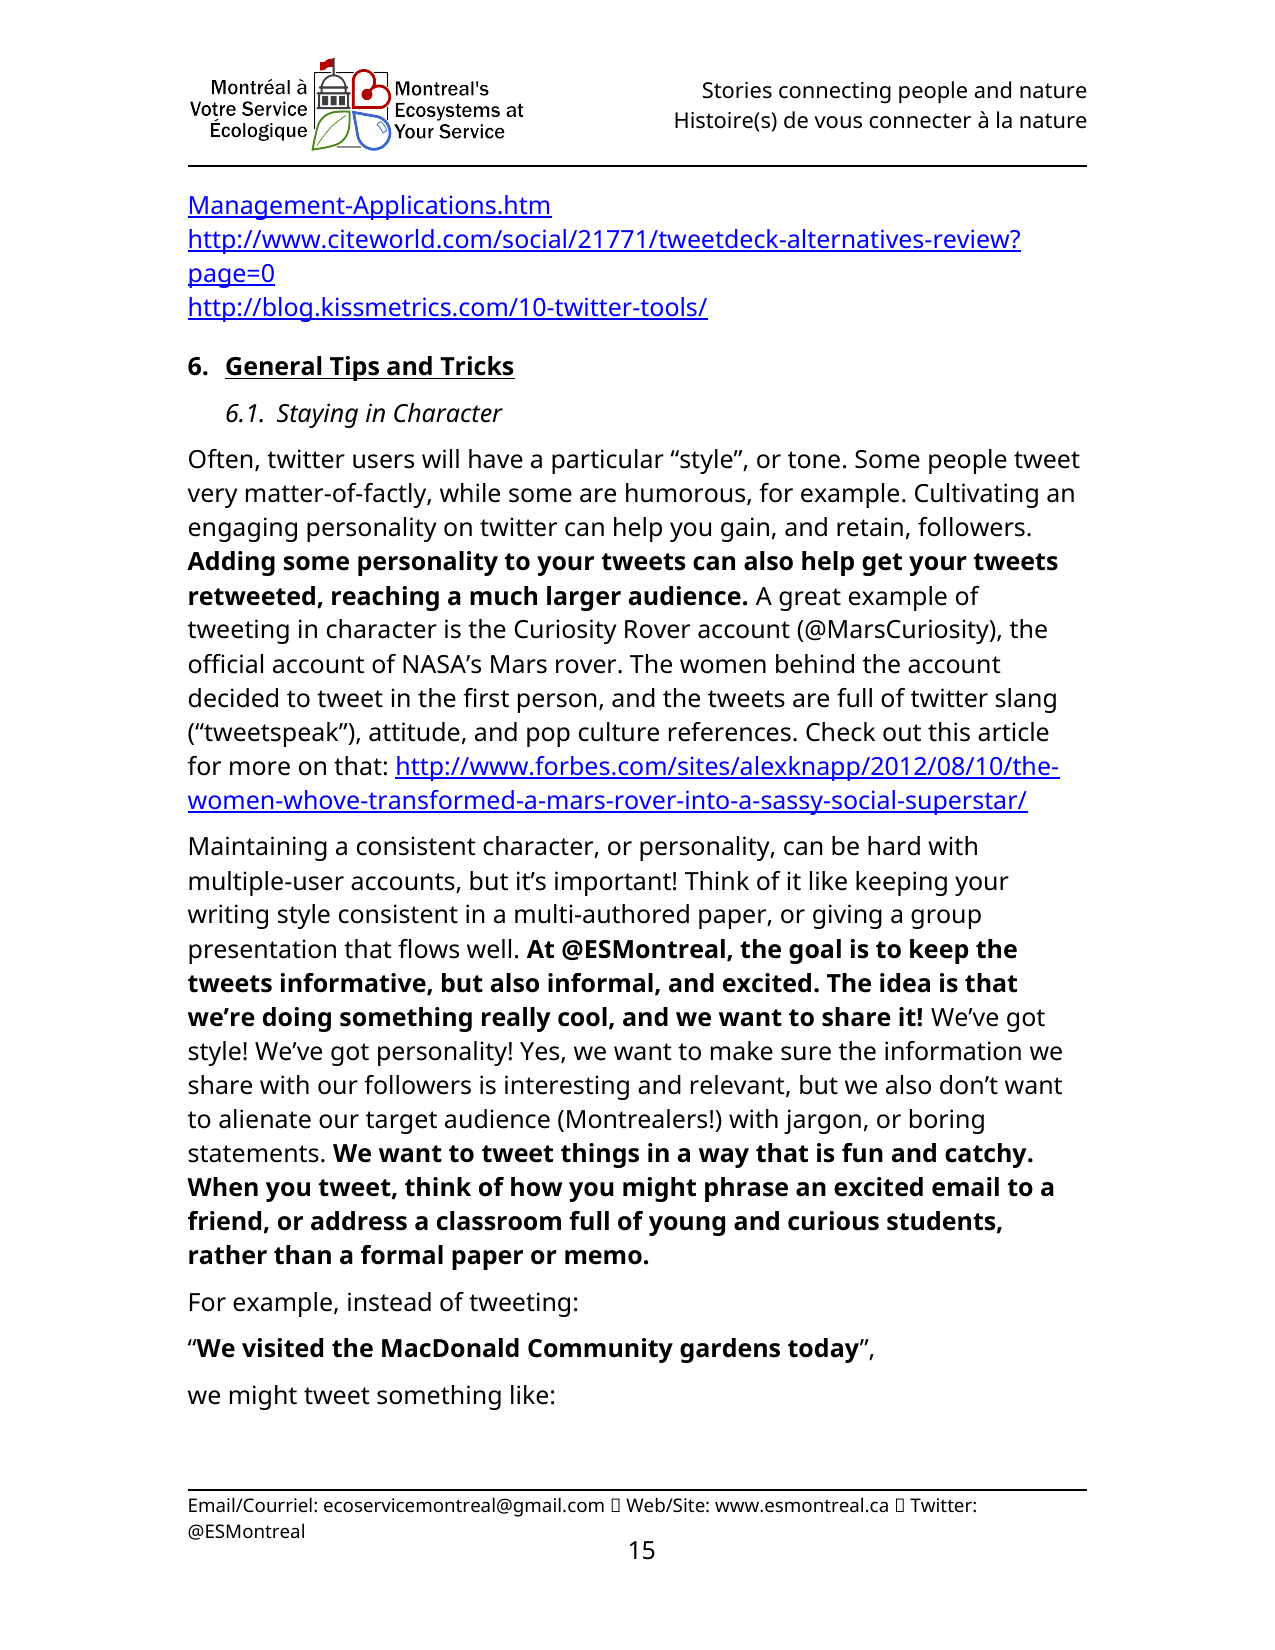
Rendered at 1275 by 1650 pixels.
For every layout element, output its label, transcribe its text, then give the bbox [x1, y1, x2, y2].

text we might tweet something like: [187, 1377, 1087, 1412]
picture [187, 56, 541, 170]
text Often, twitter users will have a particular “style”, or tone. Some people tweet very matter-of-factly, while some are humorous, for example. Cultivating an engaging personality on twitter can help you gain, and retain, followers. Adding some personality to your tweets can also help get your tweets retweeted, reaching a much larger audience. A great example of tweeting in character is the Curiosity Rover account (@MarsCuriosity), the official account of NASA’s Mars rover. The women behind the account decided to tweet in the first person, and the tweets are full of twitter slang (“tweetspeak”), attitude, and pop culture references. Check out this article for more on that: http://www.forbes.com/sites/alexknapp/2012/08/10/the-women-whove-transformed-a-mars-rover-into-a-sassy-social-superstar/ [187, 442, 1087, 817]
text http://www.citeworld.com/social/21771/tweetdeck-alternatives-review?page=0 [187, 222, 1087, 290]
list General Tips and Tricks [187, 349, 1087, 383]
list Staying in Character [225, 395, 1087, 429]
text Maintaining a consistent character, or personality, can be hard with multiple-user accounts, but it’s important! Think of it like keeping your writing style consistent in a multi-authored paper, or giving a group presentation that flows well. At @ESMontreal, the goal is to keep the tweets informative, but also informal, and excited. The idea is that we’re doing something really cool, and we want to share it! We’ve got style! We’ve got personality! Yes, we want to make sure the information we share with our followers is interesting and relevant, but we also don’t want to alienate our target audience (Montrealers!) with jargon, or boring statements. We want to tweet things in a way that is fun and catchy. When you tweet, think of how you might phrase an excited email to a friend, or address a classroom full of young and curious students, rather than a formal paper or memo. [187, 829, 1087, 1272]
text For example, instead of tweeting: [187, 1284, 1087, 1318]
text “We visited the MacDonald Community gardens today”, [187, 1331, 1087, 1365]
text http://blog.kissmetrics.com/10-twitter-tools/ [187, 290, 1087, 324]
text http://webtrends.about.com/od/pr6/tp/The-Top-10-Social-Media-Management-Applications.htm [187, 187, 1087, 222]
